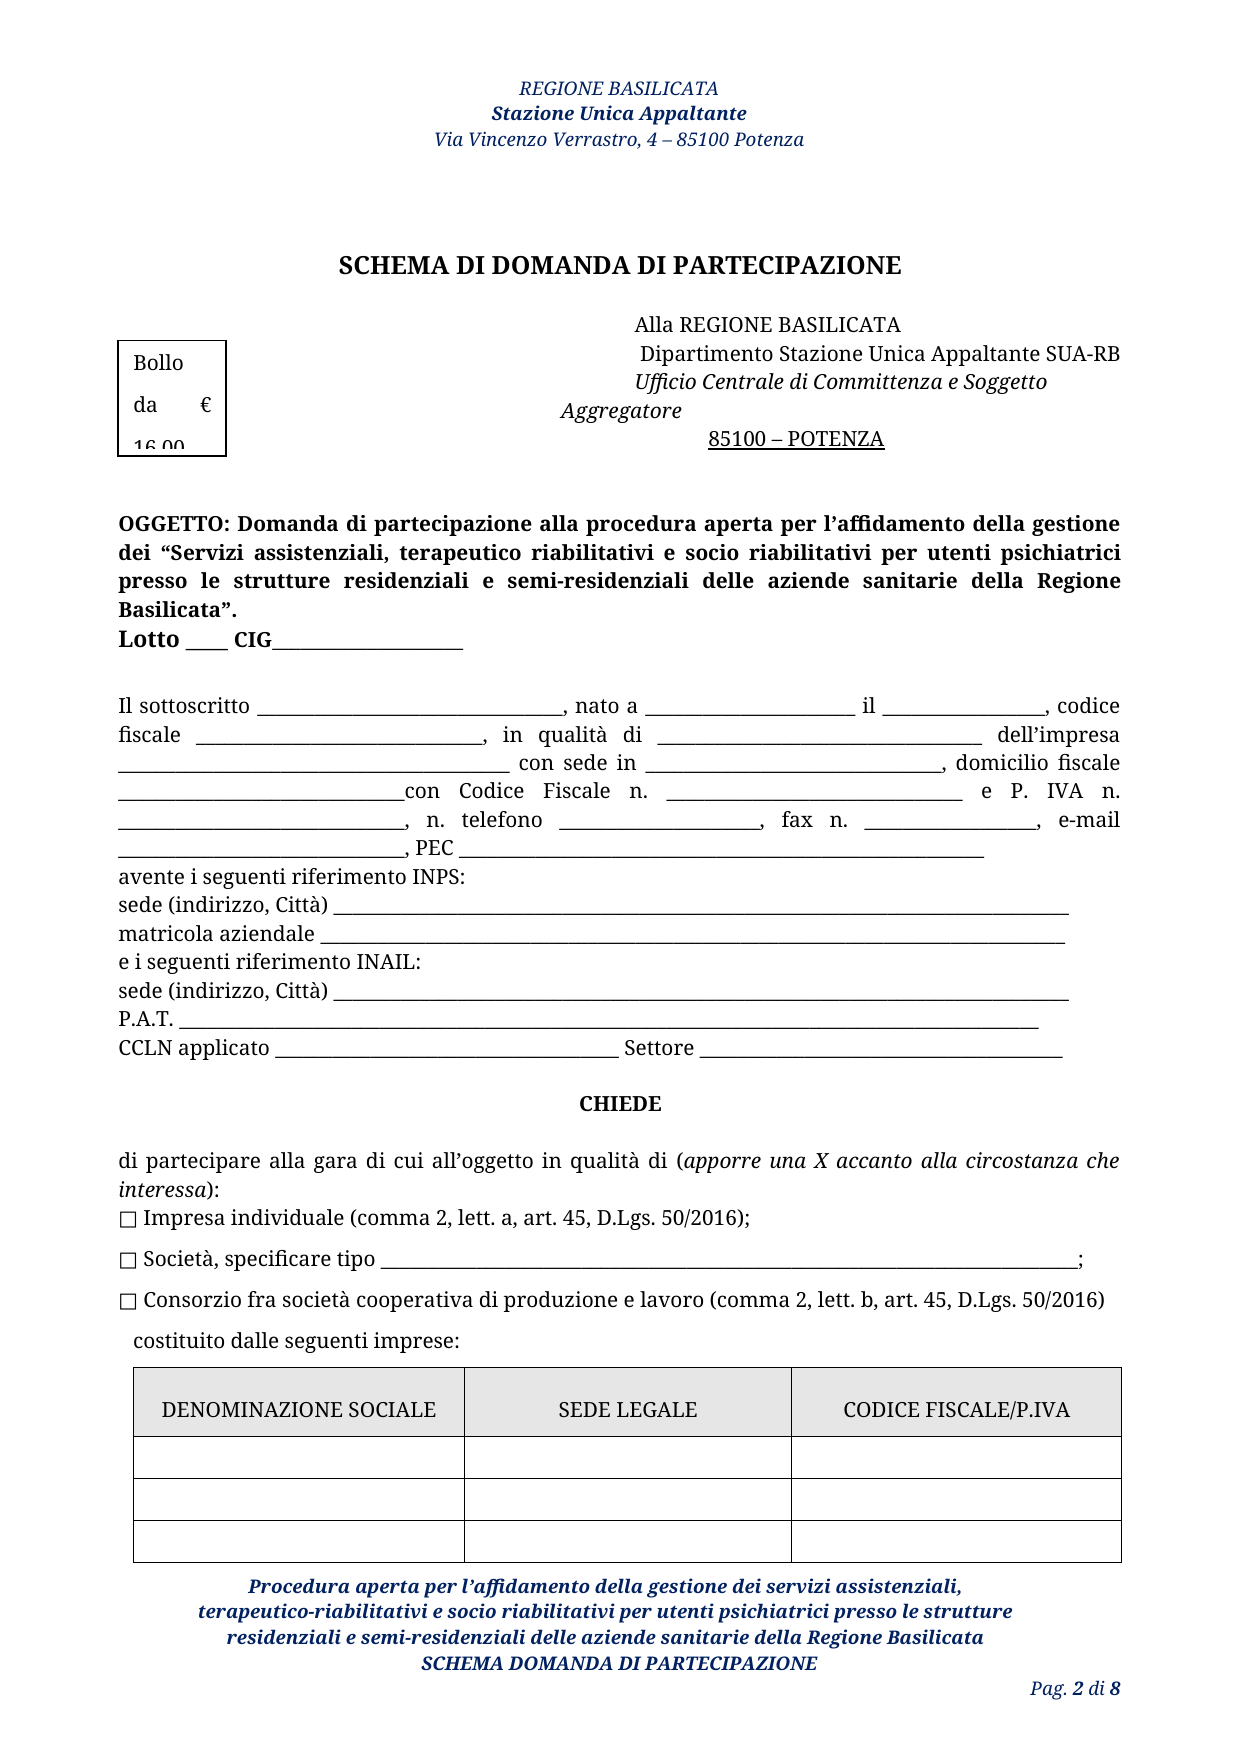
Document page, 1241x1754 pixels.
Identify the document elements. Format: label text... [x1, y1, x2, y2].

text Il sottoscritto ________________________________, nato a ______________________ il _________________, codice fiscale ______________________________, in qualità di __________________________________ dell’impresa _________________________________________ con sede in _______________________________, domicilio fiscale ______________________________con Codice Fiscale n. _______________________________ e P. IVA n. ______________________________, n. telefono _____________________, fax n. __________________, e-mail ______________________________, PEC _______________________________________________________ [118, 691, 1122, 862]
text 85100 – POTENZA [634, 424, 1122, 453]
table_header DENOMINAZIONE SOCIALE [134, 1368, 464, 1436]
table_header SEDE LEGALE [465, 1368, 791, 1436]
text di partecipare alla gara di cui all’oggetto in qualità di (apporre una X accanto alla circostanza che interessa): [118, 1146, 1122, 1203]
text Lotto ____ CIG____________________ [118, 623, 1122, 654]
text Ufficio Centrale di Committenza e Soggetto Aggregatore [561, 367, 1122, 424]
text OGGETTO: Domanda di partecipazione alla procedura aperta per l’affidamento della gestione dei “Servizi assistenziali, terapeutico riabilitativi e socio riabilitativi per utenti psichiatrici presso le strutture residenziali e semi-residenziali delle aziende sanitarie della Regione Basilicata”. [118, 509, 1122, 623]
text Alla REGIONE BASILICATA [561, 311, 1122, 339]
table_cell [134, 1521, 464, 1562]
table_cell [792, 1437, 1121, 1478]
text P.A.T. __________________________________________________________________________________________ [118, 1004, 1122, 1033]
text □ Società, specificare tipo _________________________________________________________________________; [118, 1244, 1122, 1273]
table_cell [134, 1479, 464, 1519]
table_header CODICE FISCALE/P.IVA [792, 1368, 1121, 1436]
text costituito dalle seguenti imprese: [133, 1326, 1122, 1354]
table_cell [134, 1437, 464, 1478]
table_cell [465, 1521, 791, 1562]
text e i seguenti riferimento INAIL: [118, 947, 1122, 976]
text □ Consorzio fra società cooperativa di produzione e lavoro (comma 2, lett. b, art. 45, D.Lgs. 50/2016) [118, 1285, 1122, 1313]
text Dipartimento Stazione Unica Appaltante SUA-RB [634, 339, 1122, 367]
text sede (indirizzo, Città) _____________________________________________________________________________ [118, 890, 1122, 919]
table_cell [792, 1521, 1121, 1562]
table_cell [465, 1437, 791, 1478]
text matricola aziendale ______________________________________________________________________________ [118, 919, 1122, 947]
text CCLN applicato ____________________________________ Settore ______________________________________ [118, 1033, 1122, 1061]
table_cell [465, 1479, 791, 1519]
text avente i seguenti riferimento INPS: [118, 862, 1122, 890]
text □ Impresa individuale (comma 2, lett. a, art. 45, D.Lgs. 50/2016); [118, 1203, 1122, 1232]
text SCHEMA DI DOMANDA DI PARTECIPAZIONE [118, 248, 1122, 282]
table_cell [792, 1479, 1121, 1519]
text CHIEDE [118, 1089, 1122, 1118]
text sede (indirizzo, Città) _____________________________________________________________________________ [118, 976, 1122, 1004]
